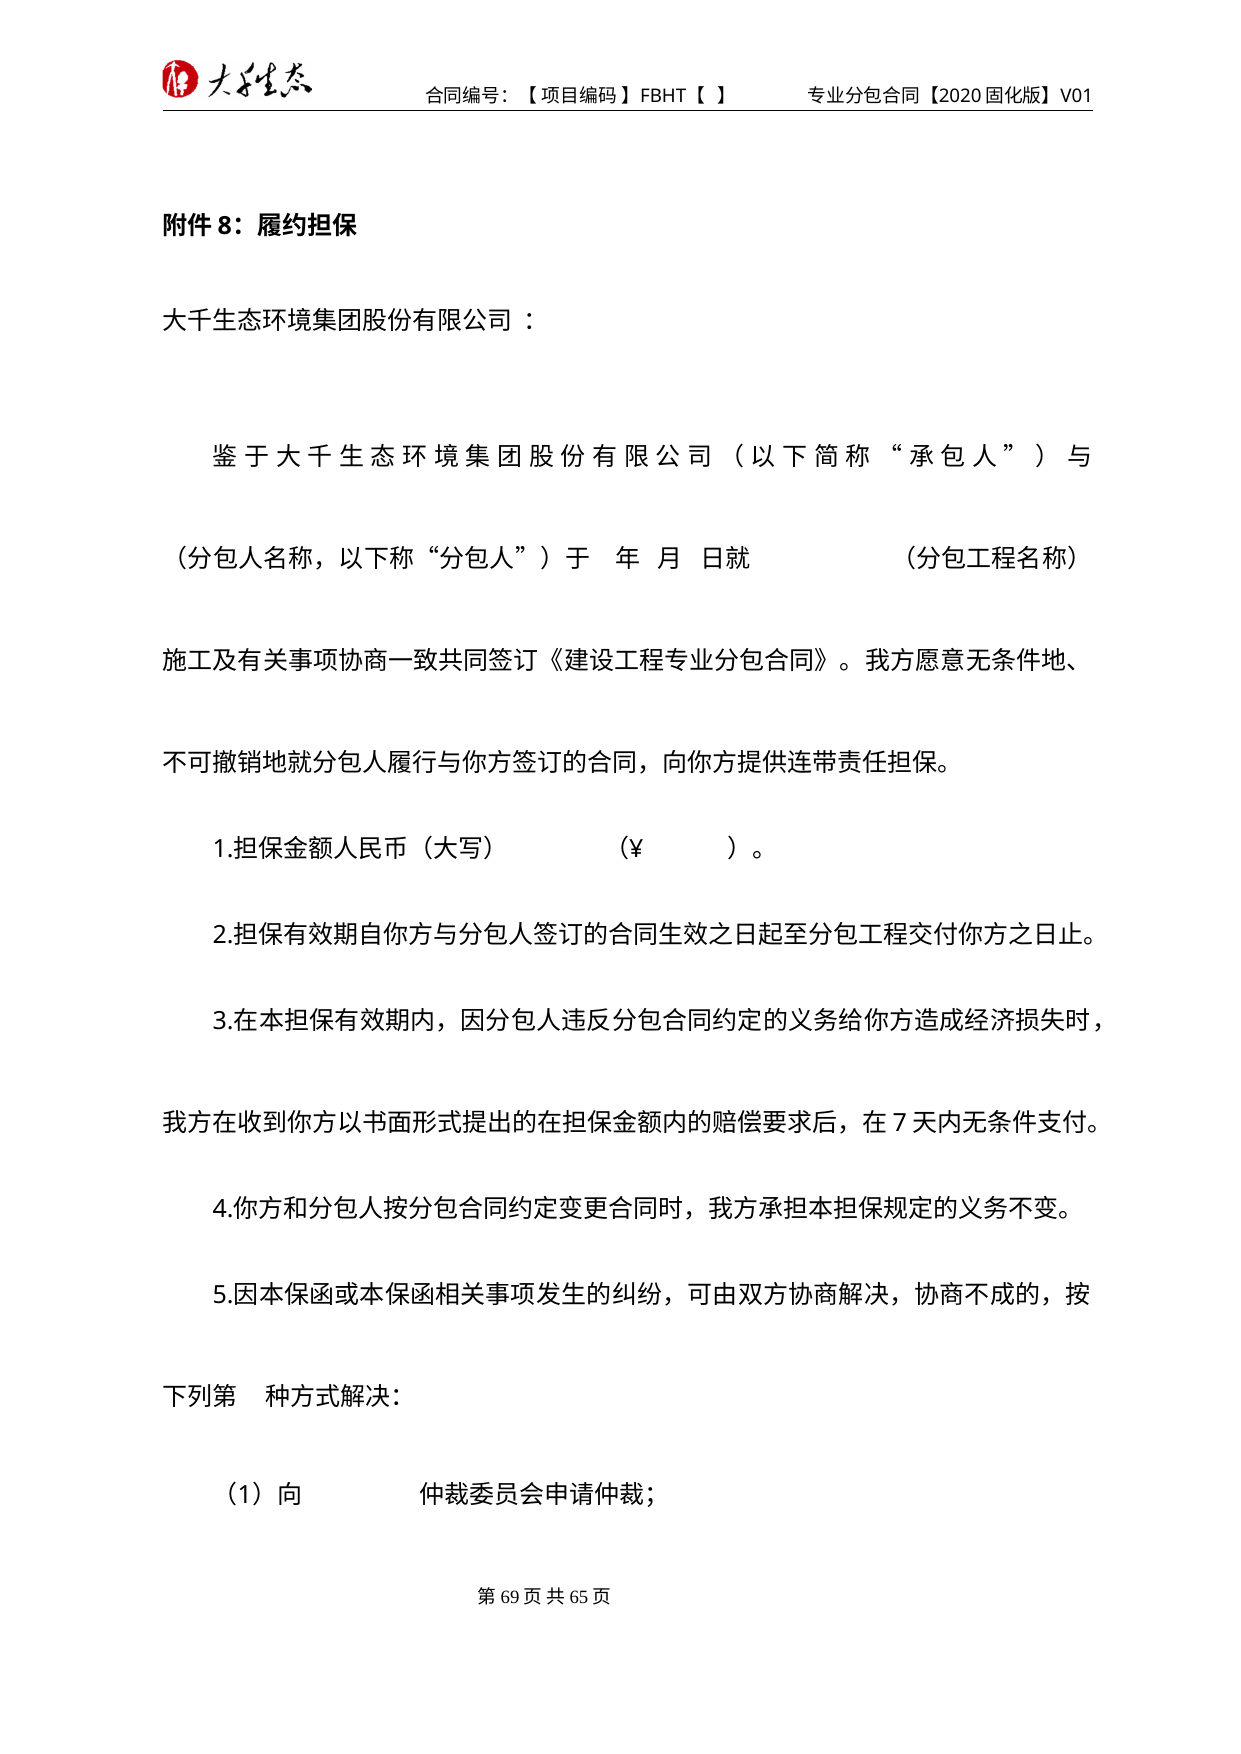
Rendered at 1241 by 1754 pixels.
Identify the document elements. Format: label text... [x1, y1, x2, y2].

text 大千生态环境集团股份有限公司 ： [162, 285, 1093, 353]
text 2.担保有效期自你方与分包人签订的合同生效之日起至分包工程交付你方之日止。 [162, 898, 1093, 966]
picture [162, 59, 312, 102]
subtitle 附件8：履约担保 [162, 190, 1093, 258]
text 1.担保金额人民币（大写） （¥ ）。 [162, 812, 1093, 880]
text 4.你方和分包人按分包合同约定变更合同时，我方承担本担保规定的义务不变。 [162, 1172, 1093, 1240]
text 鉴于大千生态环境集团股份有限公司（以下简称“承包人”）与 （分包人名称，以下称“分包人”）于 年 月 日就 （分包工程名称）施工及有关事项协商一致共同签订《建设工程专业分包合同》。我方愿意无条件地、不可撤销地就分包人履行与你方签订的合同，向你方提供连带责任担保。 [162, 421, 1093, 794]
text 5.因本保函或本保函相关事项发生的纠纷，可由双方协商解决，协商不成的，按下列第 种方式解决： [162, 1258, 1093, 1428]
text （1）向 仲裁委员会申请仲裁； [162, 1459, 1093, 1527]
text 3.在本担保有效期内，因分包人违反分包合同约定的义务给你方造成经济损失时，我方在收到你方以书面形式提出的在担保金额内的赔偿要求后，在7天内无条件支付。 [162, 984, 1093, 1154]
